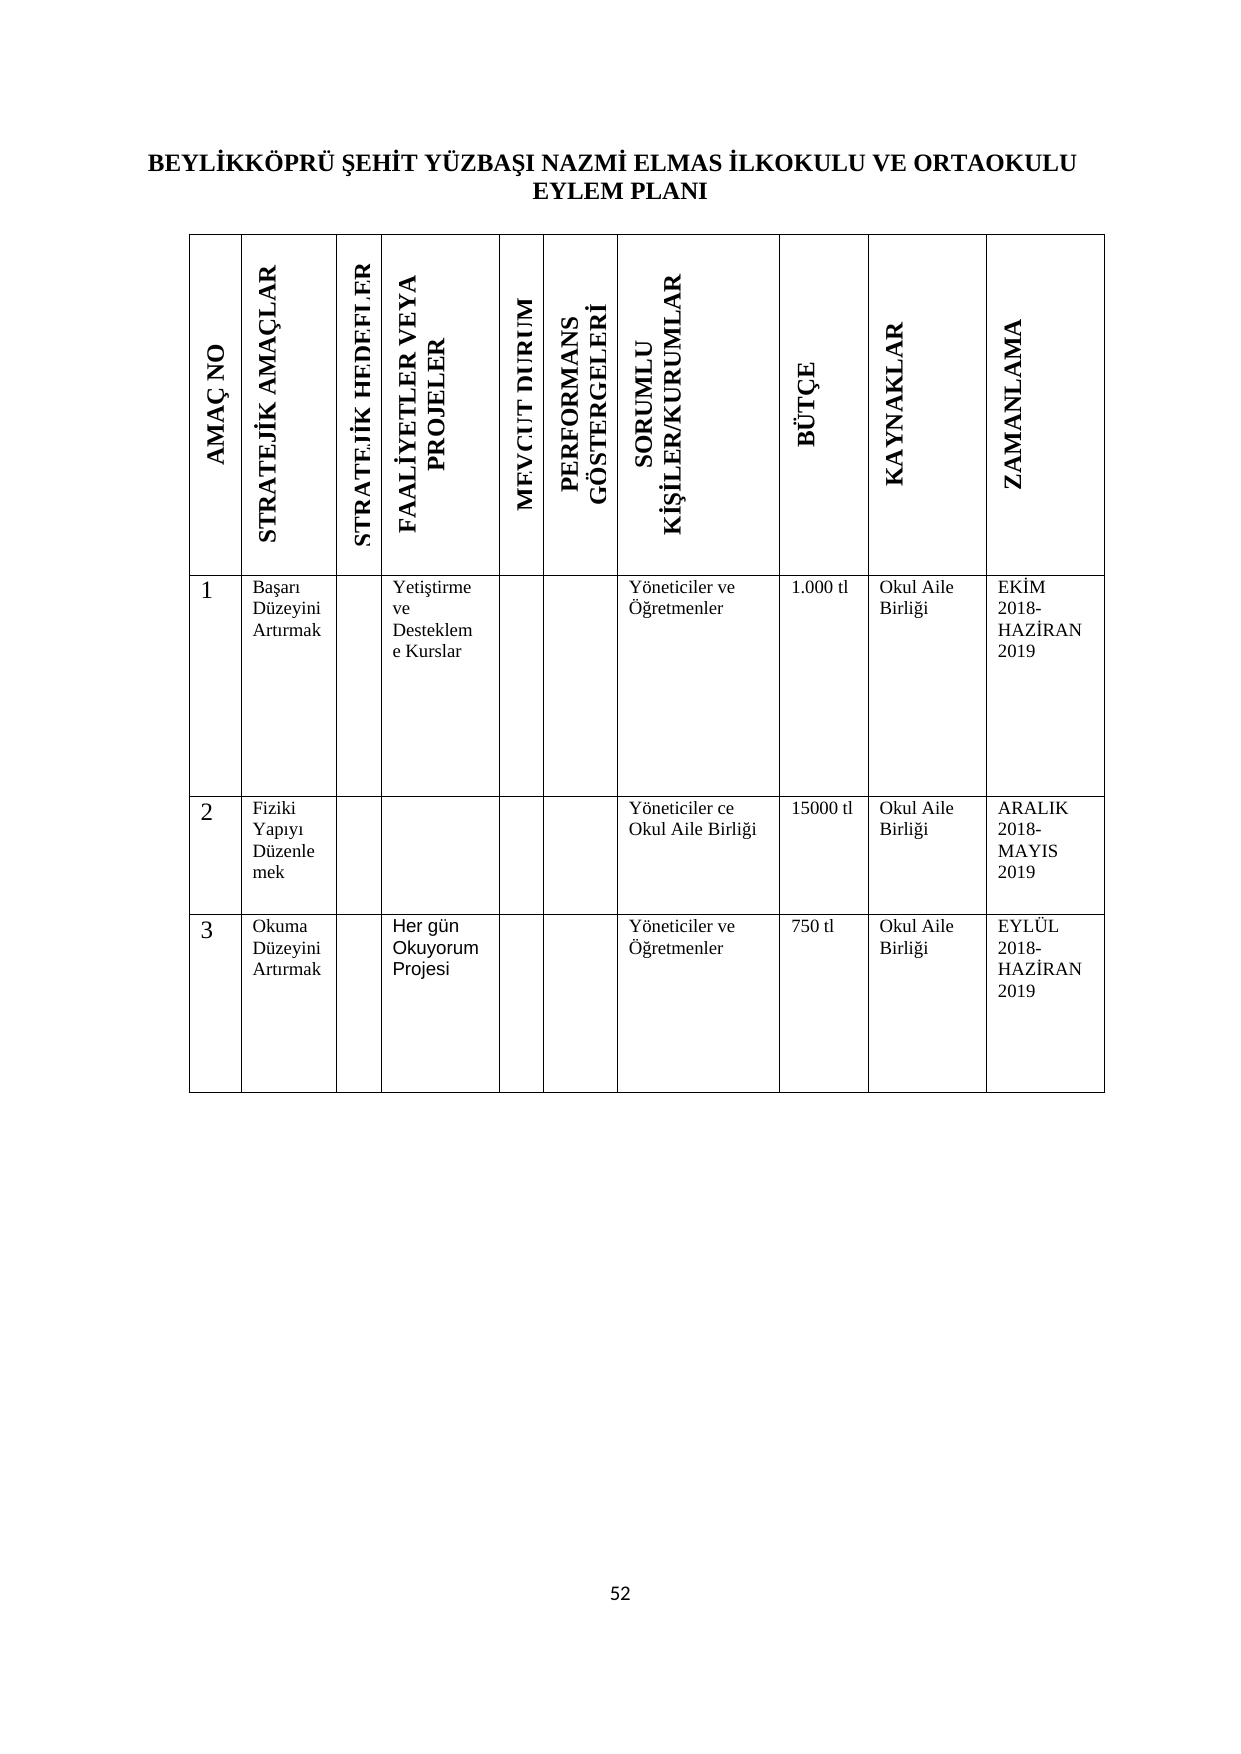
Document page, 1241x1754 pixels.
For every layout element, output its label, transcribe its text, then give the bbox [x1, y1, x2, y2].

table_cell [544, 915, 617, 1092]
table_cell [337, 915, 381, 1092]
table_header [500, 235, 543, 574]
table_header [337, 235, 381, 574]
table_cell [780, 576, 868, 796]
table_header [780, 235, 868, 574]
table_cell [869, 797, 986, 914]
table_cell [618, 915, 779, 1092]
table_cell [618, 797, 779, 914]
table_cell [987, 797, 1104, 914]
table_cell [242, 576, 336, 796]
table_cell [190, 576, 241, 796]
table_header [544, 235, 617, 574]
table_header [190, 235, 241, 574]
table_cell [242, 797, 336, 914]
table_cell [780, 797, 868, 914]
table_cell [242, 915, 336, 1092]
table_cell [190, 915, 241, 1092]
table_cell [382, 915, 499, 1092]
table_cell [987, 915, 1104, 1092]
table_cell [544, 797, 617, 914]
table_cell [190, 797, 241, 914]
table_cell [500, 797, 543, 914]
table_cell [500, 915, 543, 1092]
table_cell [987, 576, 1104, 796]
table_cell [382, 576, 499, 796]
text EYLEM PLANI [148, 176, 1092, 205]
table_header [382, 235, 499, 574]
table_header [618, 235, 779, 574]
text BEYLİKKÖPRÜ ŞEHİT YÜZBAŞI NAZMİ ELMAS İLKOKULU VE ORTAOKULU [148, 148, 1092, 176]
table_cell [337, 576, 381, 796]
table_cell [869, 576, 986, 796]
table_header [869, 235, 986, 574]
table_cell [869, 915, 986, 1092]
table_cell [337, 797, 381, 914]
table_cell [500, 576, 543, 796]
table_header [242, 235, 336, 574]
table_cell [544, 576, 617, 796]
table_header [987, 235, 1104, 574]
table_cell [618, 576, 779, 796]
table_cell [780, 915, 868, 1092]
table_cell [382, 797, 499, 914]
